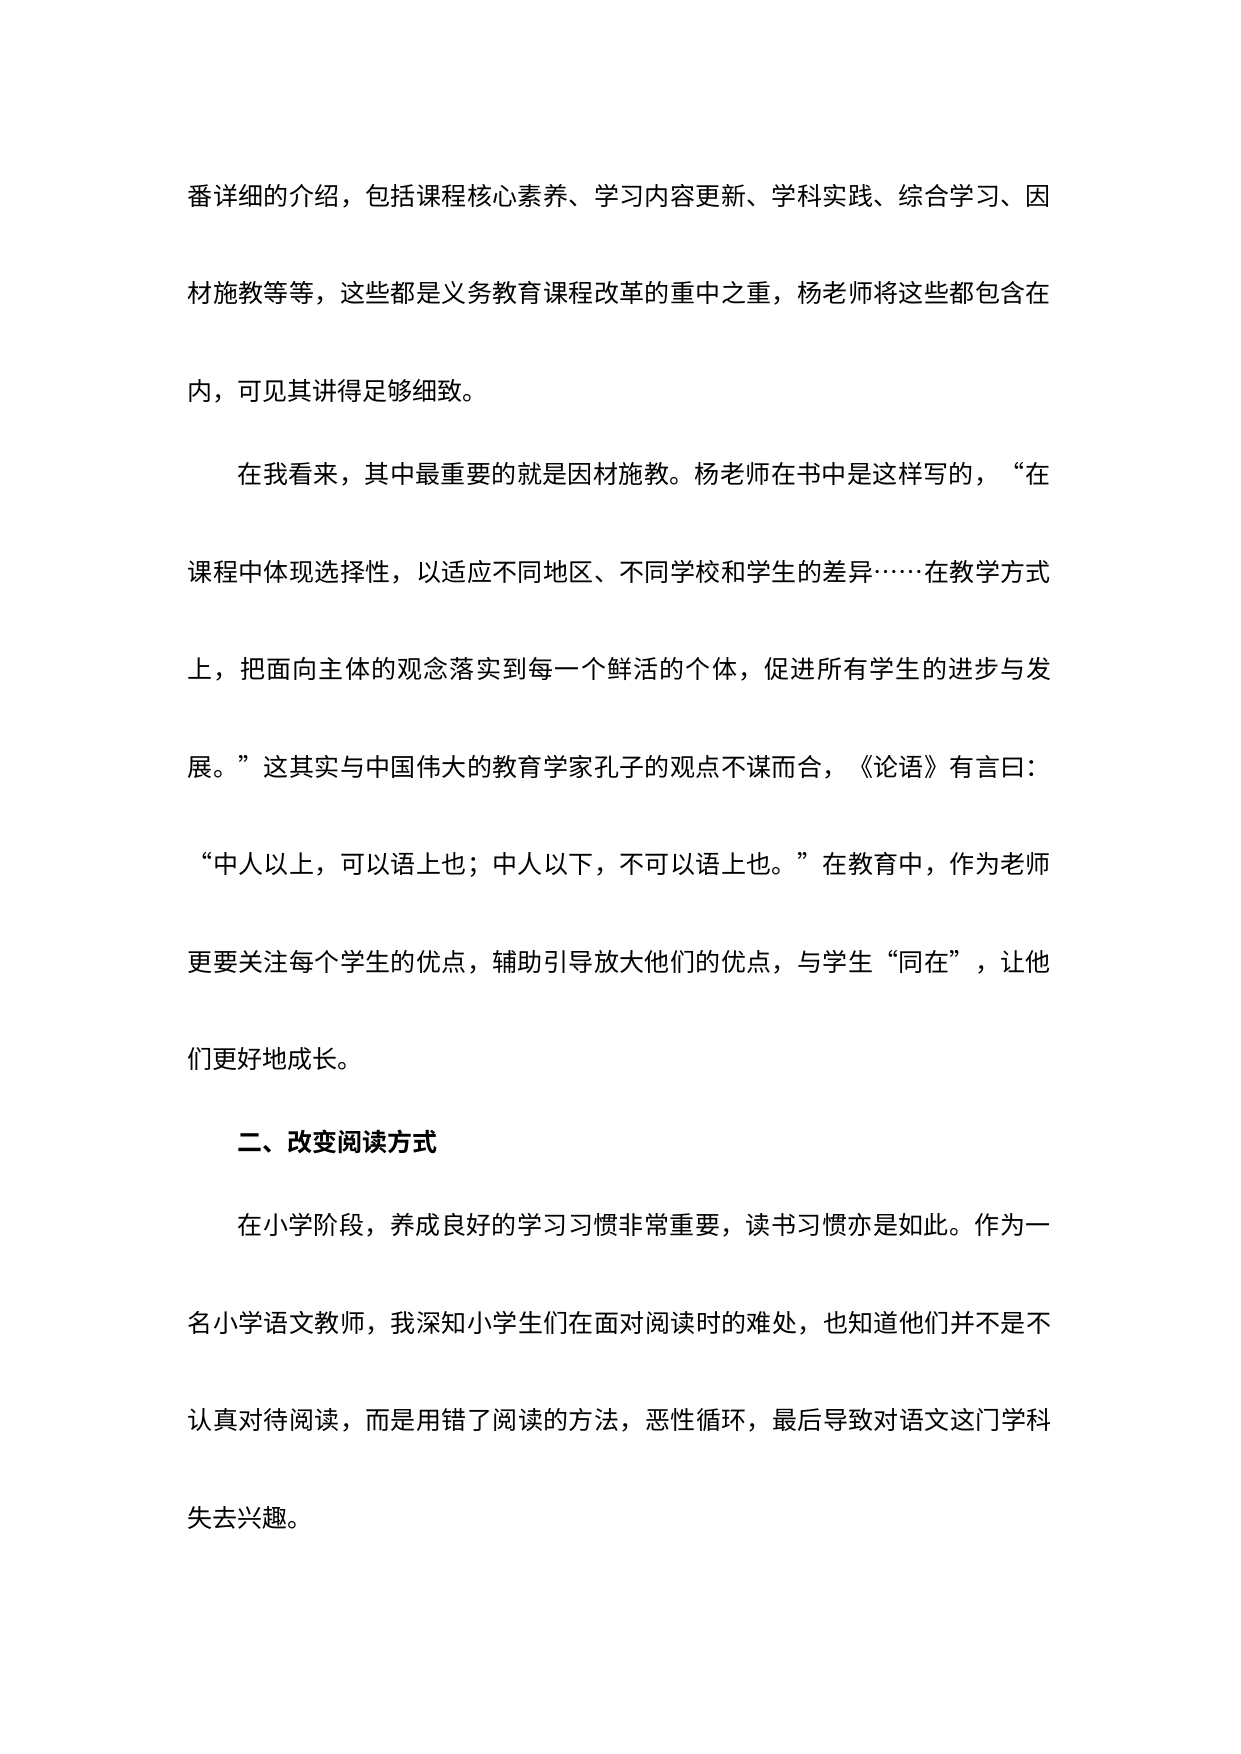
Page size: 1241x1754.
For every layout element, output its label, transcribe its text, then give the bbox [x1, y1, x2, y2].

text 在我看来，其中最重要的就是因材施教。杨老师在书中是这样写的，“在课程中体现选择性，以适应不同地区、不同学校和学生的差异……在教学方式上，把面向主体的观念落实到每一个鲜活的个体，促进所有学生的进步与发展。”这其实与中国伟大的教育学家孔子的观点不谋而合，《论语》有言曰：“中人以上，可以语上也；中人以下，不可以语上也。”在教育中，作为老师更要关注每个学生的优点，辅助引导放大他们的优点，与学生“同在”，让他们更好地成长。 [187, 440, 1053, 1090]
text 二、改变阅读方式 [187, 1108, 1053, 1173]
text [187, 162, 1053, 422]
text 在小学阶段，养成良好的学习习惯非常重要，读书习惯亦是如此。作为一名小学语文教师，我深知小学生们在面对阅读时的难处，也知道他们并不是不认真对待阅读，而是用错了阅读的方法，恶性循环，最后导致对语文这门学科失去兴趣。 [187, 1191, 1053, 1549]
